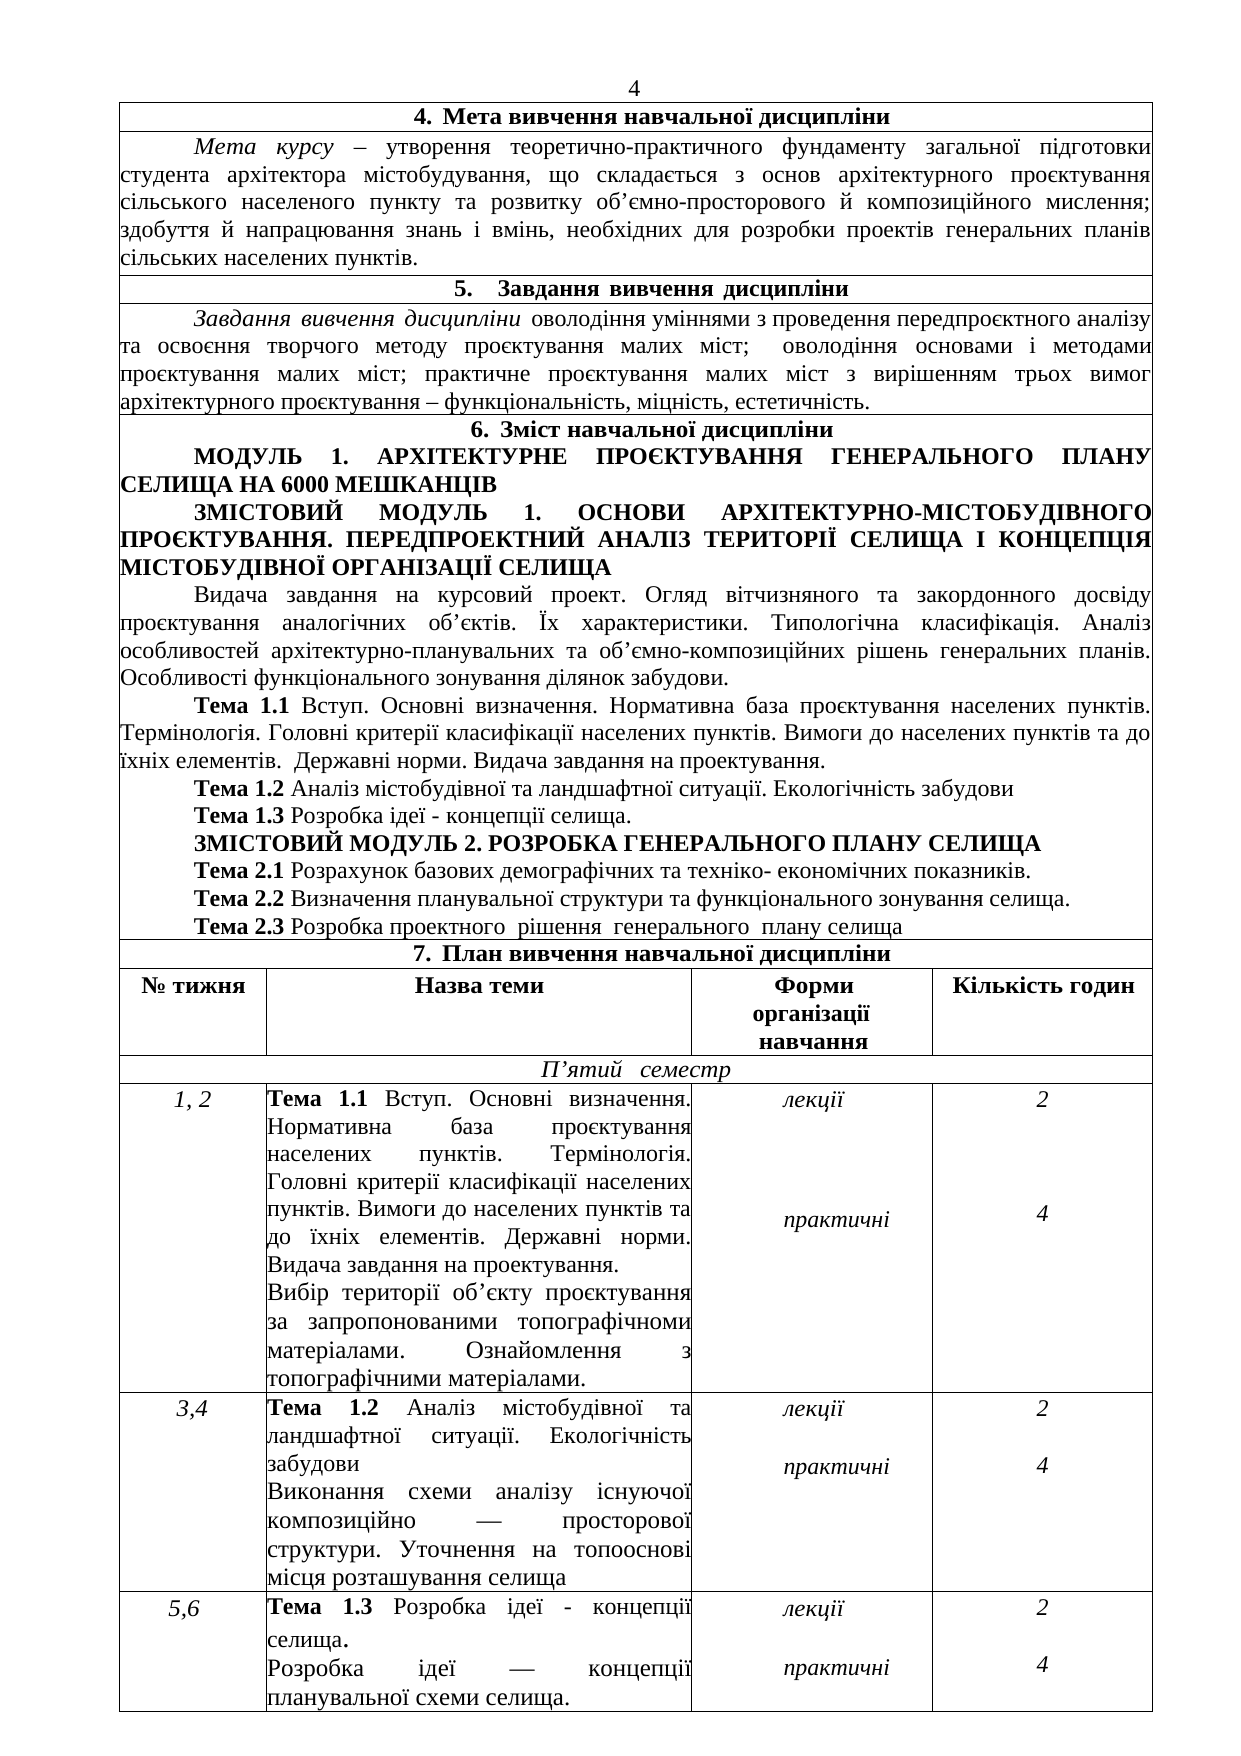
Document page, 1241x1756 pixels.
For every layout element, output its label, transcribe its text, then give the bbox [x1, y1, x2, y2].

table_cell 7. План вивчення навчальної дисципліни [120, 940, 1152, 968]
table_cell Назва теми [267, 969, 691, 1055]
table_cell П’ятий семестр [120, 1056, 1152, 1083]
table_cell Мета курсу – утворення теоретично-практичного фундаменту загальної підготовки студента архітектора містобудування, що складається з основ архітектурного проєктування сільського населеного пункту та розвитку об’ємно-просторового й композиційного мислення; здобуття й напрацювання знань і вмінь, необхідних для розробки проектів генеральних планів сільських населених пунктів. [120, 132, 1152, 275]
table_cell Завдання вивчення дисципліни оволодіння уміннями з проведення передпроєктного аналізу та освоєння творчого методу проєктування малих міст; оволодіння основами і методами проєктування малих міст; практичне проєктування малих міст з вирішенням трьох вимог архітектурного проєктування – функціональність, міцність, естетичність. [120, 304, 1152, 414]
table_cell 4. Мета вивчення навчальної дисципліни [120, 103, 1152, 131]
table_cell Кількість годин [933, 969, 1152, 1055]
table_cell лекції практичні [692, 1393, 932, 1591]
table_cell Тема 1.3 Розробка ідеї - концепції селища. Розробка ідеї — концепції планувальної схеми селища. [267, 1592, 691, 1711]
table_cell лекції практичні [692, 1084, 932, 1392]
table_cell 2 4 [933, 1084, 1152, 1392]
table_cell 3,4 [120, 1393, 266, 1591]
table_cell Форми організації навчання [692, 969, 932, 1055]
table_cell Тема 1.1 Вступ. Основні визначення. Нормативна база проєктування населених пунктів. Термінологія. Головні критерії класифікації населених пунктів. Вимоги до населених пунктів та до їхніх елементів. Державні норми. Видача завдання на проектування. Вибір території об’єкту проєктування за запропонованими топографічноми матеріалами. Ознайомлення з топографічними матеріалами. [267, 1084, 691, 1392]
table_cell 5. Завдання вивчення дисципліни [120, 276, 1152, 303]
table_cell 5,6 [120, 1592, 266, 1711]
table_cell 1, 2 [120, 1084, 266, 1392]
table_cell № тижня [120, 969, 266, 1055]
table_cell 6. Зміст навчальної дисципліни МОДУЛЬ 1. АРХІТЕКТУРНЕ ПРОЄКТУВАННЯ ГЕНЕРАЛЬНОГО ПЛАНУ СЕЛИЩА НА 6000 МЕШКАНЦІВ ЗМІСТОВИЙ МОДУЛЬ 1. ОСНОВИ АРХІТЕКТУРНО-МІСТОБУДІВНОГО ПРОЄКТУВАННЯ. ПЕРЕДПРОЕКТНИЙ АНАЛІЗ ТЕРИТОРІЇ СЕЛИЩА І КОНЦЕПЦІЯ МІСТОБУДІВНОЇ ОРГАНІЗАЦІЇ СЕЛИЩА Видача завдання на курсовий проект. Огляд вітчизняного та закордонного досвіду проєктування аналогічних об’єктів. Їх характеристики. Типологічна класифікація. Аналіз особливостей архітектурно-планувальних та об’ємно-композиційних рішень генеральних планів. Особливості функціонального зонування ділянок забудови. Тема 1.1 Вступ. Основні визначення. Нормативна база проєктування населених пунктів. Термінологія. Головні критерії класифікації населених пунктів. Вимоги до населених пунктів та до їхніх елементів. Державні норми. Видача завдання на проектування. Тема 1.2 Аналіз містобудівної та ландшафтної ситуації. Екологічність забудови Тема 1.3 Розробка ідеї - концепції селища. ЗМІСТОВИЙ МОДУЛЬ 2. РОЗРОБКА ГЕНЕРАЛЬНОГО ПЛАНУ СЕЛИЩА Тема 2.1 Розрахунок базових демографічних та техніко- економічних показників. Тема 2.2 Визначення планувальної структури та функціонального зонування селища. Тема 2.3 Розробка проектного рішення генерального плану селища [120, 415, 1152, 939]
table_cell Тема 1.2 Аналіз містобудівної та ландшафтної ситуації. Екологічність забудови Виконання схеми аналізу існуючої композиційно — просторової структури. Уточнення на топооснові місця розташування селища [267, 1393, 691, 1591]
table_cell лекції практичні [692, 1592, 932, 1711]
table_cell 2 4 [933, 1393, 1152, 1591]
table_cell 2 4 [933, 1592, 1152, 1711]
